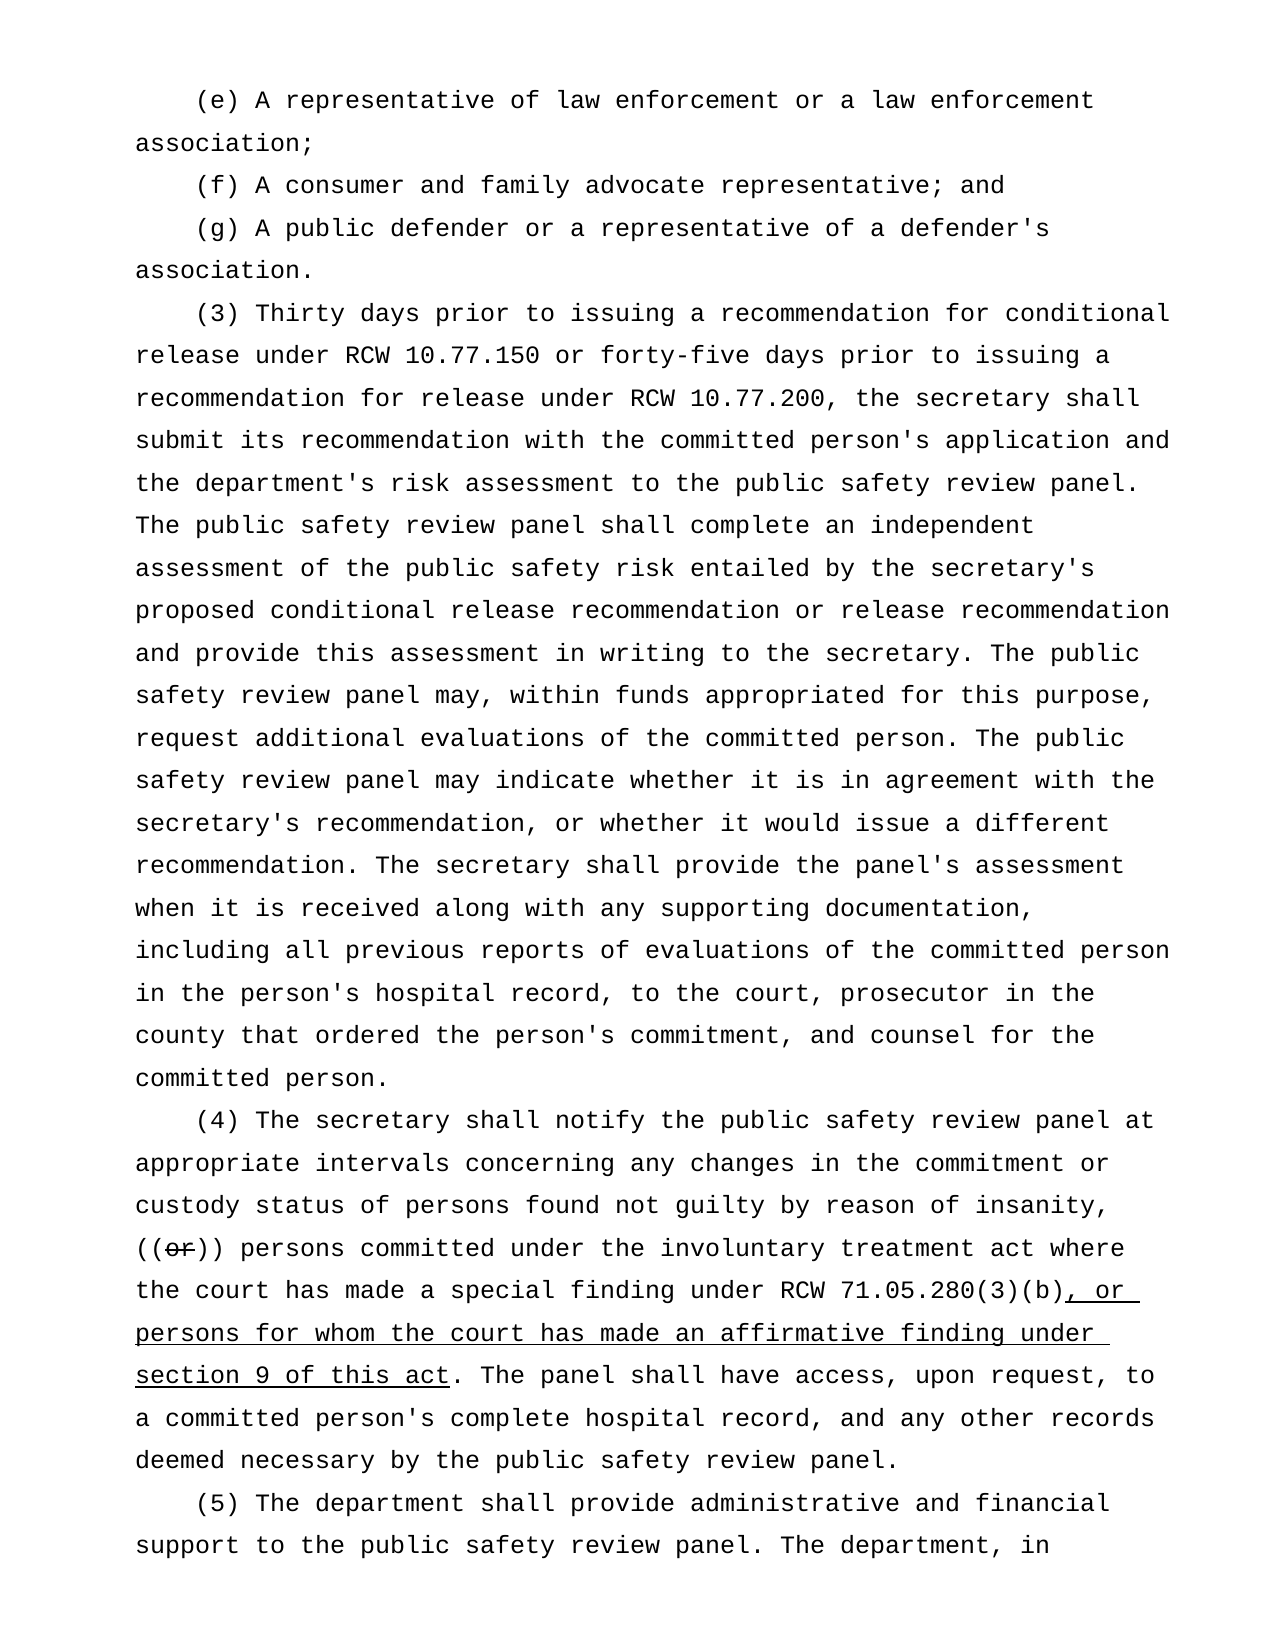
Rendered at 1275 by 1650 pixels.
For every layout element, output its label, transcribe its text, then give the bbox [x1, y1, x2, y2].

text (g) A public defender or a representative of a defender's association. [135, 202, 1170, 287]
text (f) A consumer and family advocate representative; and [135, 160, 1170, 202]
text (4) The secretary shall notify the public safety review panel at appropriate intervals concerning any changes in the commitment or custody status of persons found not guilty by reason of insanity, ((or)) persons committed under the involuntary treatment act where the court has made a special finding under RCW 71.05.280(3)(b), or persons for whom the court has made an affirmative finding under section 9 of this act. The panel shall have access, upon request, to a committed person's complete hospital record, and any other records deemed necessary by the public safety review panel. [135, 1095, 1170, 1477]
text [135, 1477, 1170, 1562]
text (e) A representative of law enforcement or a law enforcement association; [135, 75, 1170, 160]
text (3) Thirty days prior to issuing a recommendation for conditional release under RCW 10.77.150 or forty-five days prior to issuing a recommendation for release under RCW 10.77.200, the secretary shall submit its recommendation with the committed person's application and the department's risk assessment to the public safety review panel. The public safety review panel shall complete an independent assessment of the public safety risk entailed by the secretary's proposed conditional release recommendation or release recommendation and provide this assessment in writing to the secretary. The public safety review panel may, within funds appropriated for this purpose, request additional evaluations of the committed person. The public safety review panel may indicate whether it is in agreement with the secretary's recommendation, or whether it would issue a different recommendation. The secretary shall provide the panel's assessment when it is received along with any supporting documentation, including all previous reports of evaluations of the committed person in the person's hospital record, to the court, prosecutor in the county that ordered the person's commitment, and counsel for the committed person. [135, 287, 1170, 1095]
